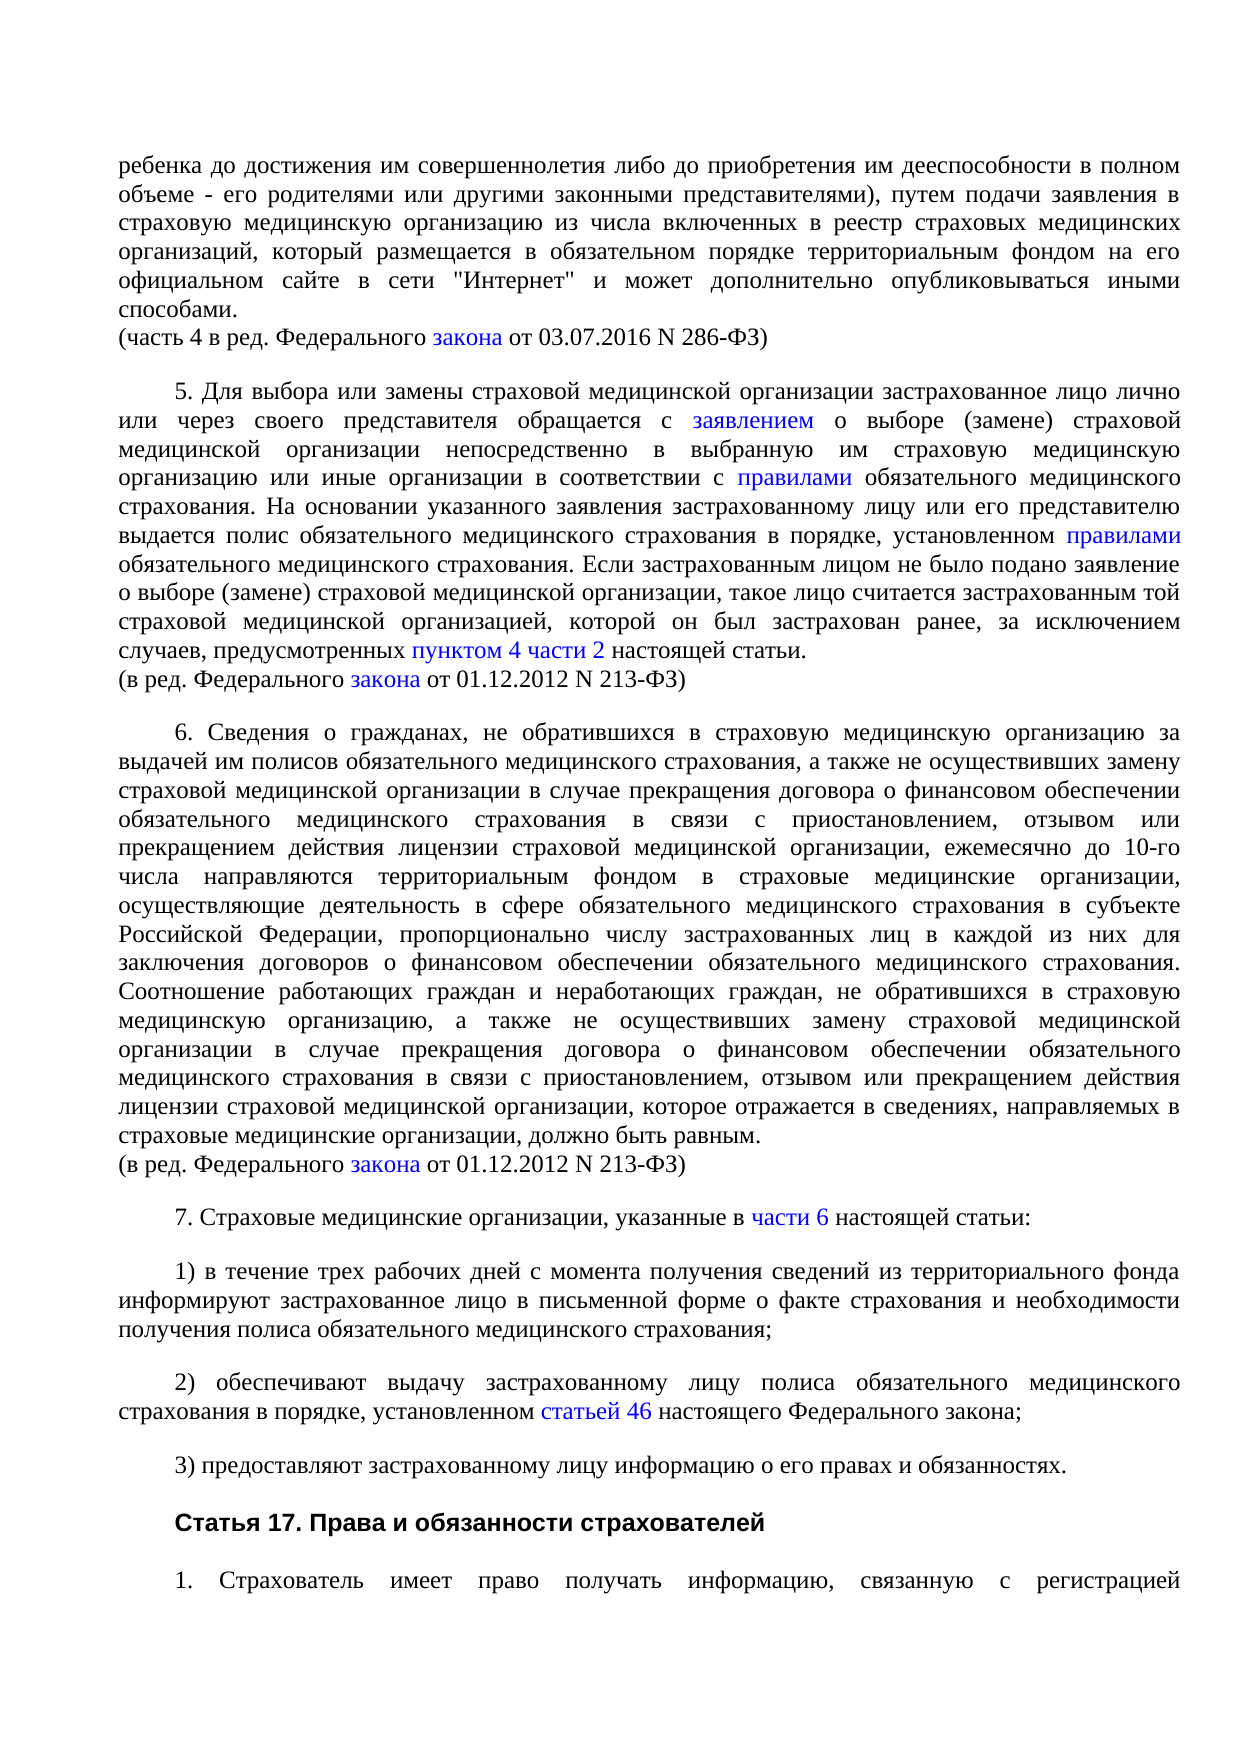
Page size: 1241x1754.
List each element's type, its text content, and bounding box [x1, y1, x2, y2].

text 3) предоставляют застрахованному лицу информацию о его правах и обязанностях. [118, 1450, 1181, 1479]
title Статья 17. Права и обязанности страхователей [118, 1507, 1181, 1536]
text 1) в течение трех рабочих дней с момента получения сведений из территориального фонда информируют застрахованное лицо в письменной форме о факте страхования и необходимости получения полиса обязательного медицинского страхования; [118, 1256, 1181, 1342]
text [118, 150, 1181, 322]
text (в ред. Федерального закона от 01.12.2012 N 213-ФЗ) [118, 664, 1181, 692]
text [118, 1565, 1181, 1594]
text 2) обеспечивают выдачу застрахованному лицу полиса обязательного медицинского страхования в порядке, установленном статьей 46 настоящего Федерального закона; [118, 1367, 1181, 1425]
text (в ред. Федерального закона от 01.12.2012 N 213-ФЗ) [118, 1149, 1181, 1177]
text 5. Для выбора или замены страховой медицинской организации застрахованное лицо лично или через своего представителя обращается с заявлением о выборе (замене) страховой медицинской организации непосредственно в выбранную им страховую медицинскую организацию или иные организации в соответствии с правилами обязательного медицинского страхования. На основании указанного заявления застрахованному лицу или его представителю выдается полис обязательного медицинского страхования в порядке, установленном правилами обязательного медицинского страхования. Если застрахованным лицом не было подано заявление о выборе (замене) страховой медицинской организации, такое лицо считается застрахованным той страховой медицинской организацией, которой он был застрахован ранее, за исключением случаев, предусмотренных пунктом 4 части 2 настоящей статьи. [118, 376, 1181, 664]
text 6. Сведения о гражданах, не обратившихся в страховую медицинскую организацию за выдачей им полисов обязательного медицинского страхования, а также не осуществивших замену страховой медицинской организации в случае прекращения договора о финансовом обеспечении обязательного медицинского страхования в связи с приостановлением, отзывом или прекращением действия лицензии страховой медицинской организации, ежемесячно до 10-го числа направляются территориальным фондом в страховые медицинские организации, осуществляющие деятельность в сфере обязательного медицинского страхования в субъекте Российской Федерации, пропорционально числу застрахованных лиц в каждой из них для заключения договоров о финансовом обеспечении обязательного медицинского страхования. Соотношение работающих граждан и неработающих граждан, не обратившихся в страховую медицинскую организацию, а также не осуществивших замену страховой медицинской организации в случае прекращения договора о финансовом обеспечении обязательного медицинского страхования в связи с приостановлением, отзывом или прекращением действия лицензии страховой медицинской организации, которое отражается в сведениях, направляемых в страховые медицинские организации, должно быть равным. [118, 717, 1181, 1149]
text (часть 4 в ред. Федерального закона от 03.07.2016 N 286-ФЗ) [118, 322, 1181, 351]
text 7. Страховые медицинские организации, указанные в части 6 настоящей статьи: [118, 1202, 1181, 1231]
